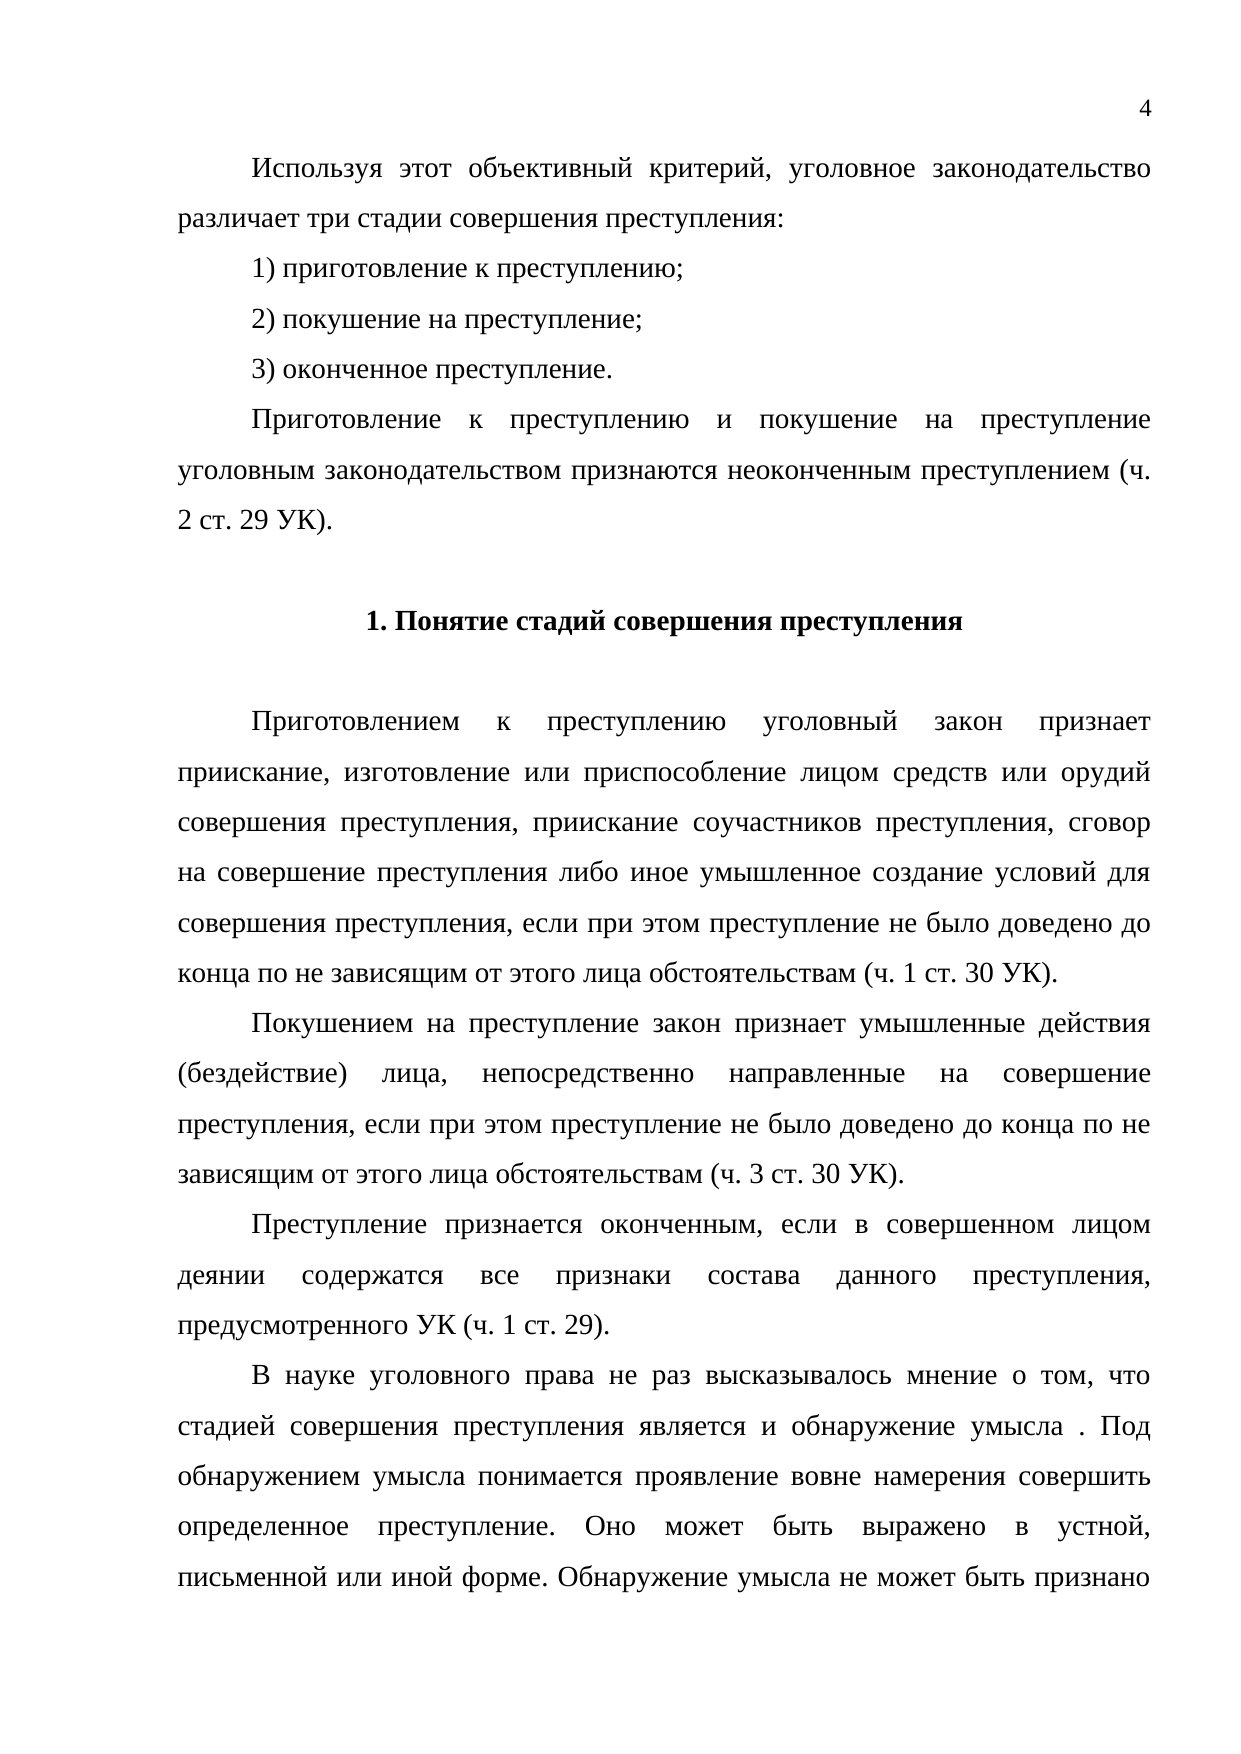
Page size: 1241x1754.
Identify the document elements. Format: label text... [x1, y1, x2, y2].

text 1. Понятие стадий совершения преступления [177, 603, 1152, 636]
text Преступление признается оконченным, если в совершенном лицом деянии содержатся все признаки состава данного преступления, предусмотренного УК (ч. 1 ст. 29). [177, 1207, 1152, 1341]
text 2) покушение на преступление; [177, 301, 1152, 334]
text Используя этот объективный критерий, уголовное законодательство различает три стадии совершения преступления: [177, 150, 1152, 234]
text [177, 1357, 1152, 1592]
text 1) приготовление к преступлению; [177, 251, 1152, 284]
text Покушением на преступление закон признает умышленные действия (бездействие) лица, непосредственно направленные на совершение преступления, если при этом преступление не было доведено до конца по не зависящим от этого лица обстоятельствам (ч. 3 ст. 30 УК). [177, 1005, 1152, 1190]
text Приготовление к преступлению и покушение на преступление уголовным законодательством признаются неоконченным преступлением (ч. 2 ст. 29 УК). [177, 402, 1152, 536]
text Приготовлением к преступлению уголовный закон признает приискание, изготовление или приспособление лицом средств или орудий совершения преступления, приискание соучастников преступления, сговор на совершение преступления либо иное умышленное создание условий для совершения преступления, если при этом преступление не было доведено до конца по не зависящим от этого лица обстоятельствам (ч. 1 ст. 30 УК). [177, 703, 1152, 988]
text 3) оконченное преступление. [177, 351, 1152, 385]
